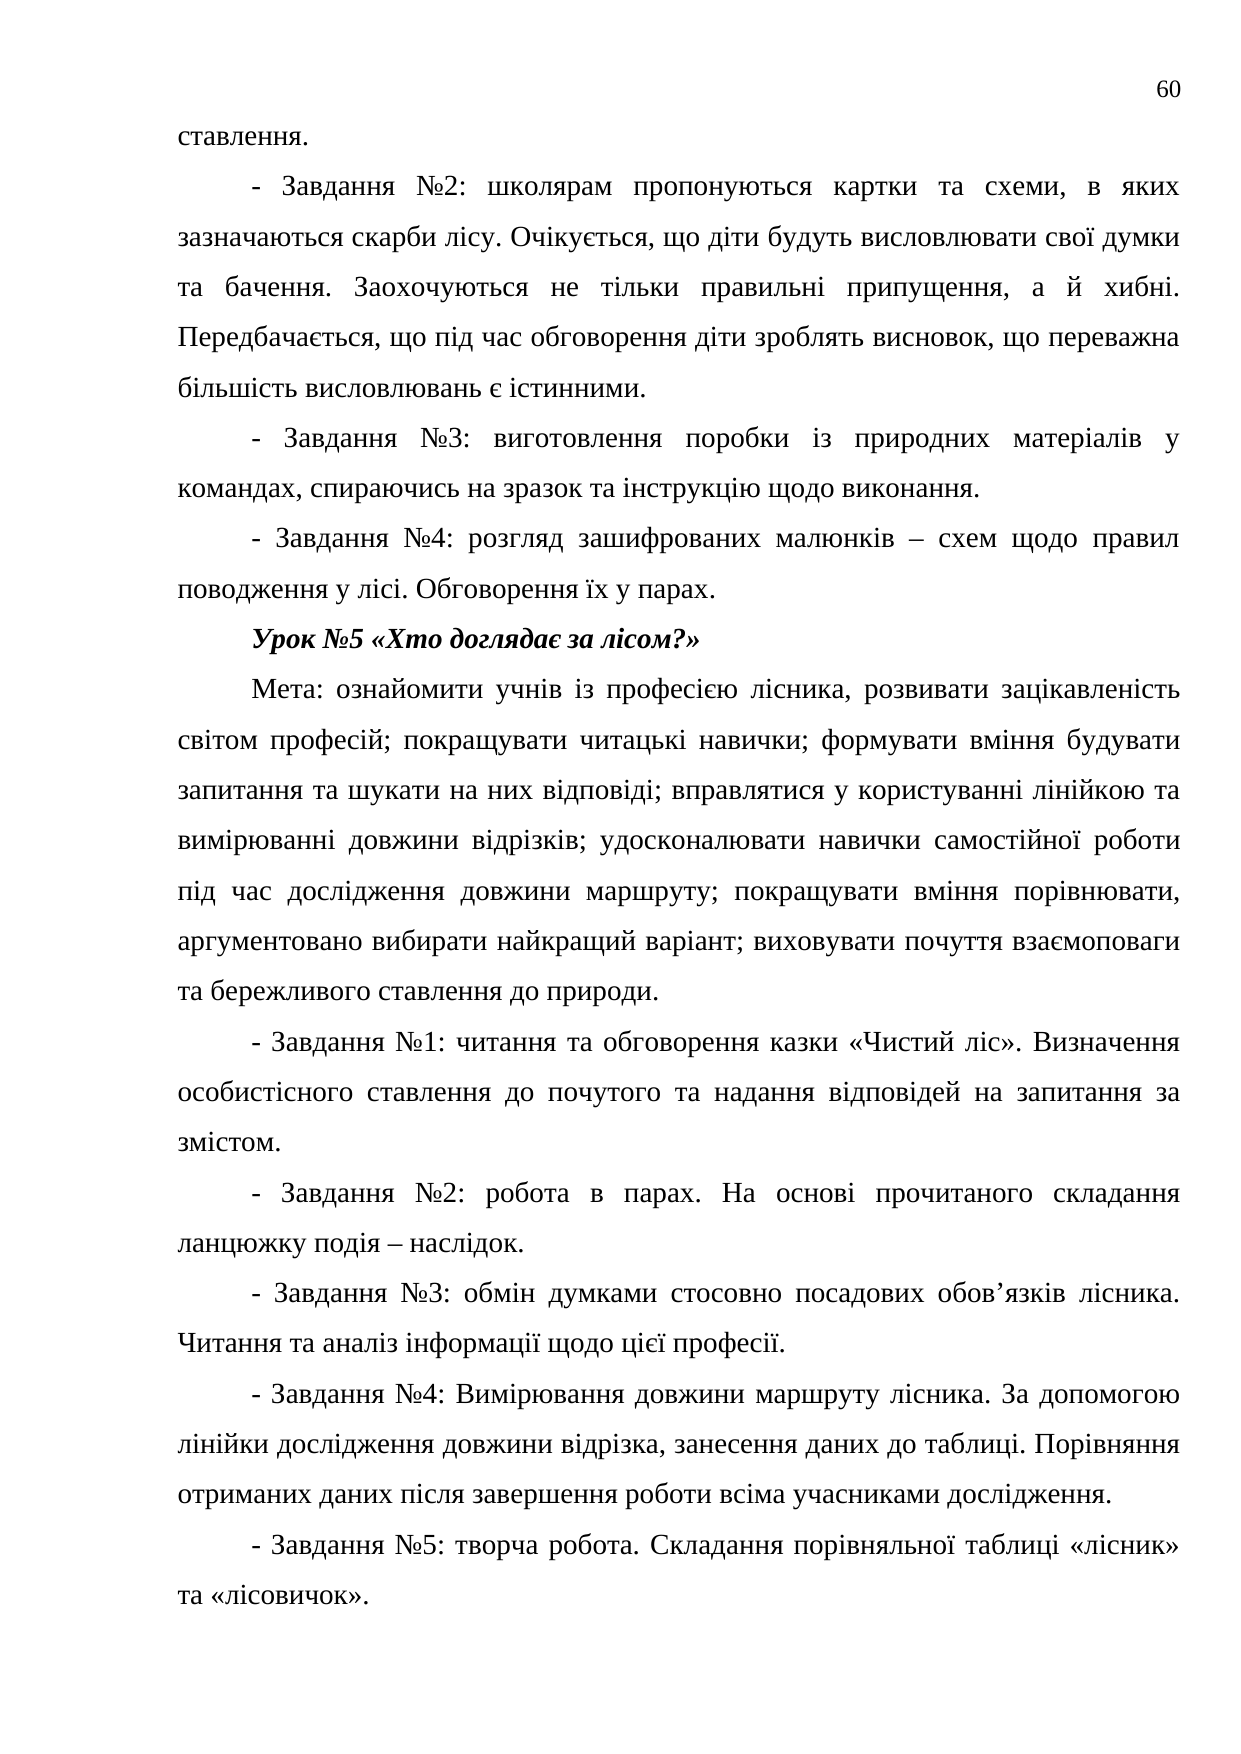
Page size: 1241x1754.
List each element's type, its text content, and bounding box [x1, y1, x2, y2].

text - Завдання №4: Вимірювання довжини маршруту лісника. За допомогою лінійки дослідження довжини відрізка, занесення даних до таблиці. Порівняння отриманих даних після завершення роботи всіма учасниками дослідження. [177, 1376, 1181, 1510]
text Мета: ознайомити учнів із професією лісника, розвивати зацікавленість світом професій; покращувати читацькі навички; формувати вміння будувати запитання та шукати на них відповіді; вправлятися у користуванні лінійкою та вимірюванні довжини відрізків; удосконалювати навички самостійної роботи під час дослідження довжини маршруту; покращувати вміння порівнювати, аргументовано вибирати найкращий варіант; виховувати почуття взаємоповаги та бережливого ставлення до природи. [177, 672, 1181, 1007]
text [177, 118, 1181, 152]
text - Завдання №3: обмін думками стосовно посадових обов’язків лісника. Читання та аналіз інформації щодо цієї професії. [177, 1275, 1181, 1359]
text Урок №5 «Хто доглядає за лісом?» [177, 621, 1181, 655]
text - Завдання №5: творча робота. Складання порівняльної таблиці «лісник» та «лісовичок». [177, 1527, 1181, 1611]
text - Завдання №1: читання та обговорення казки «Чистий ліс». Визначення особистісного ставлення до почутого та надання відповідей на запитання за змістом. [177, 1024, 1181, 1158]
text - Завдання №2: робота в парах. На основі прочитаного складання ланцюжку подія – наслідок. [177, 1175, 1181, 1258]
text - Завдання №2: школярам пропонуються картки та схеми, в яких зазначаються скарби лісу. Очікується, що діти будуть висловлювати свої думки та бачення. Заохочуються не тільки правильні припущення, а й хибні. Передбачається, що під час обговорення діти зроблять висновок, що переважна більшість висловлювань є істинними. [177, 168, 1181, 403]
text - Завдання №4: розгляд зашифрованих малюнків – схем щодо правил поводження у лісі. Обговорення їх у парах. [177, 521, 1181, 604]
text - Завдання №3: виготовлення поробки із природних матеріалів у командах, спираючись на зразок та інструкцію щодо виконання. [177, 420, 1181, 504]
